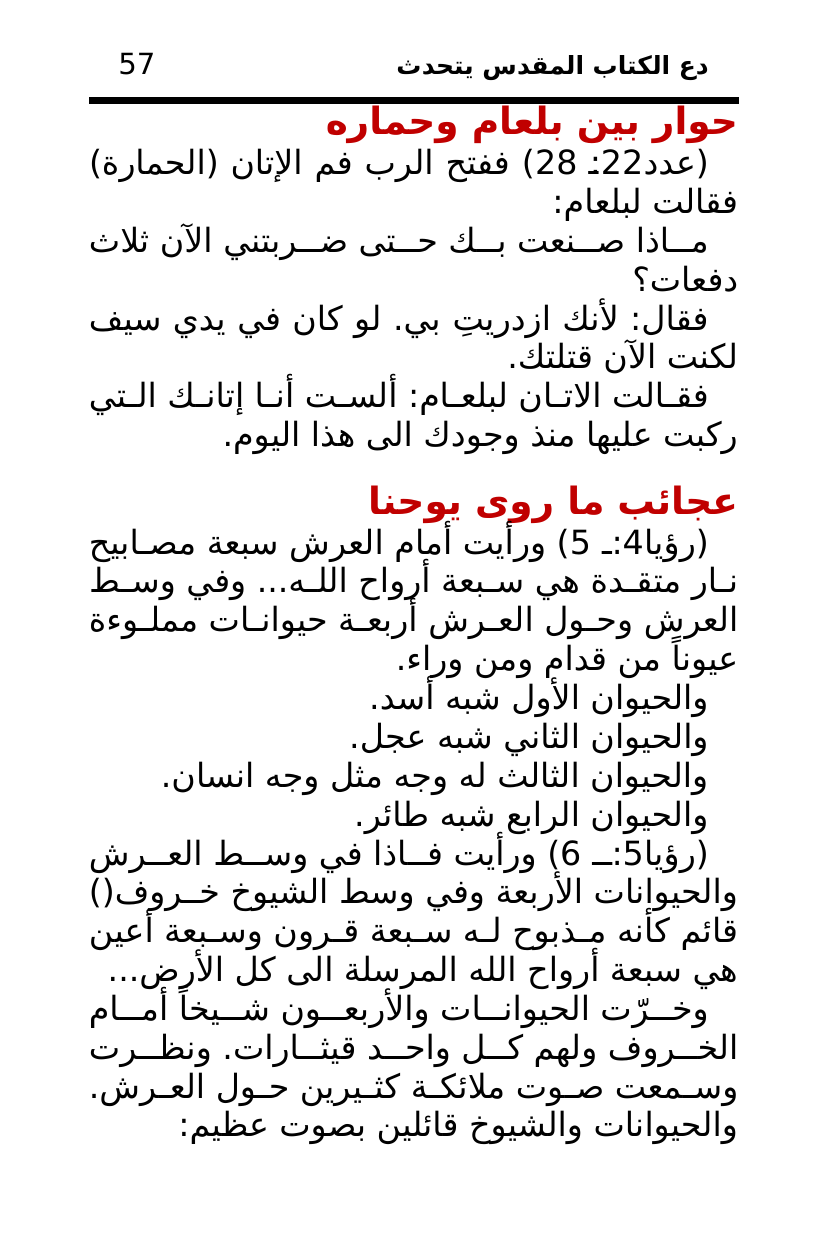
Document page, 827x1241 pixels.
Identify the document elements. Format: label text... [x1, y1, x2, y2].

text والحيوان الثاني شبه عجل. [89, 717, 738, 756]
text ماذا صنعت بك حتى ضربتني الآن ثلاث دفعات؟ [89, 221, 738, 299]
text حوار بين بلعام وحماره [89, 100, 738, 144]
text (عدد22: 28) ففتح الرب فم الإتان (الحمارة) فقالت لبلعام: [89, 144, 738, 221]
text (رؤيا4: 5) ورأيت أمام العرش سبعة مصابيح نار متقدة هي سبعة أرواح الله... وفي وسط العرش وحول العرش أربعة حيوانات مملوءة عيوناً من قدام ومن وراء. [89, 523, 738, 678]
text فقالت الاتان لبلعام: ألست أنا إتانك التي ركبت عليها منذ وجودك الى هذا اليوم. [89, 377, 738, 454]
text والحيوان الأول شبه أسد. [89, 678, 738, 717]
text وخرّت الحيوانات والأربعون شيخاً أمام الخروف ولهم كل واحد قيثارات. ونظرت وسمعت صوت ملائكة كثيرين حول العرش. والحيوانات والشيوخ قائلين بصوت عظيم: [89, 989, 738, 1145]
text فقال: لأنك ازدريتِ بي. لو كان في يدي سيف لكنت الآن قتلتك. [89, 299, 738, 377]
text (رؤيا5: 6) ورأيت فاذا في وسط العرش والحيوانات الأربعة وفي وسط الشيوخ خروف() قائم كأنه مذبوح له سبعة قرون وسبعة أعين هي سبعة أرواح الله المرسلة الى كل الأرض... [89, 834, 738, 989]
text عجائب ما روى يوحنا [89, 479, 738, 523]
text والحيوان الثالث له وجه مثل وجه انسان. [89, 756, 738, 795]
text والحيوان الرابع شبه طائر. [89, 795, 738, 834]
